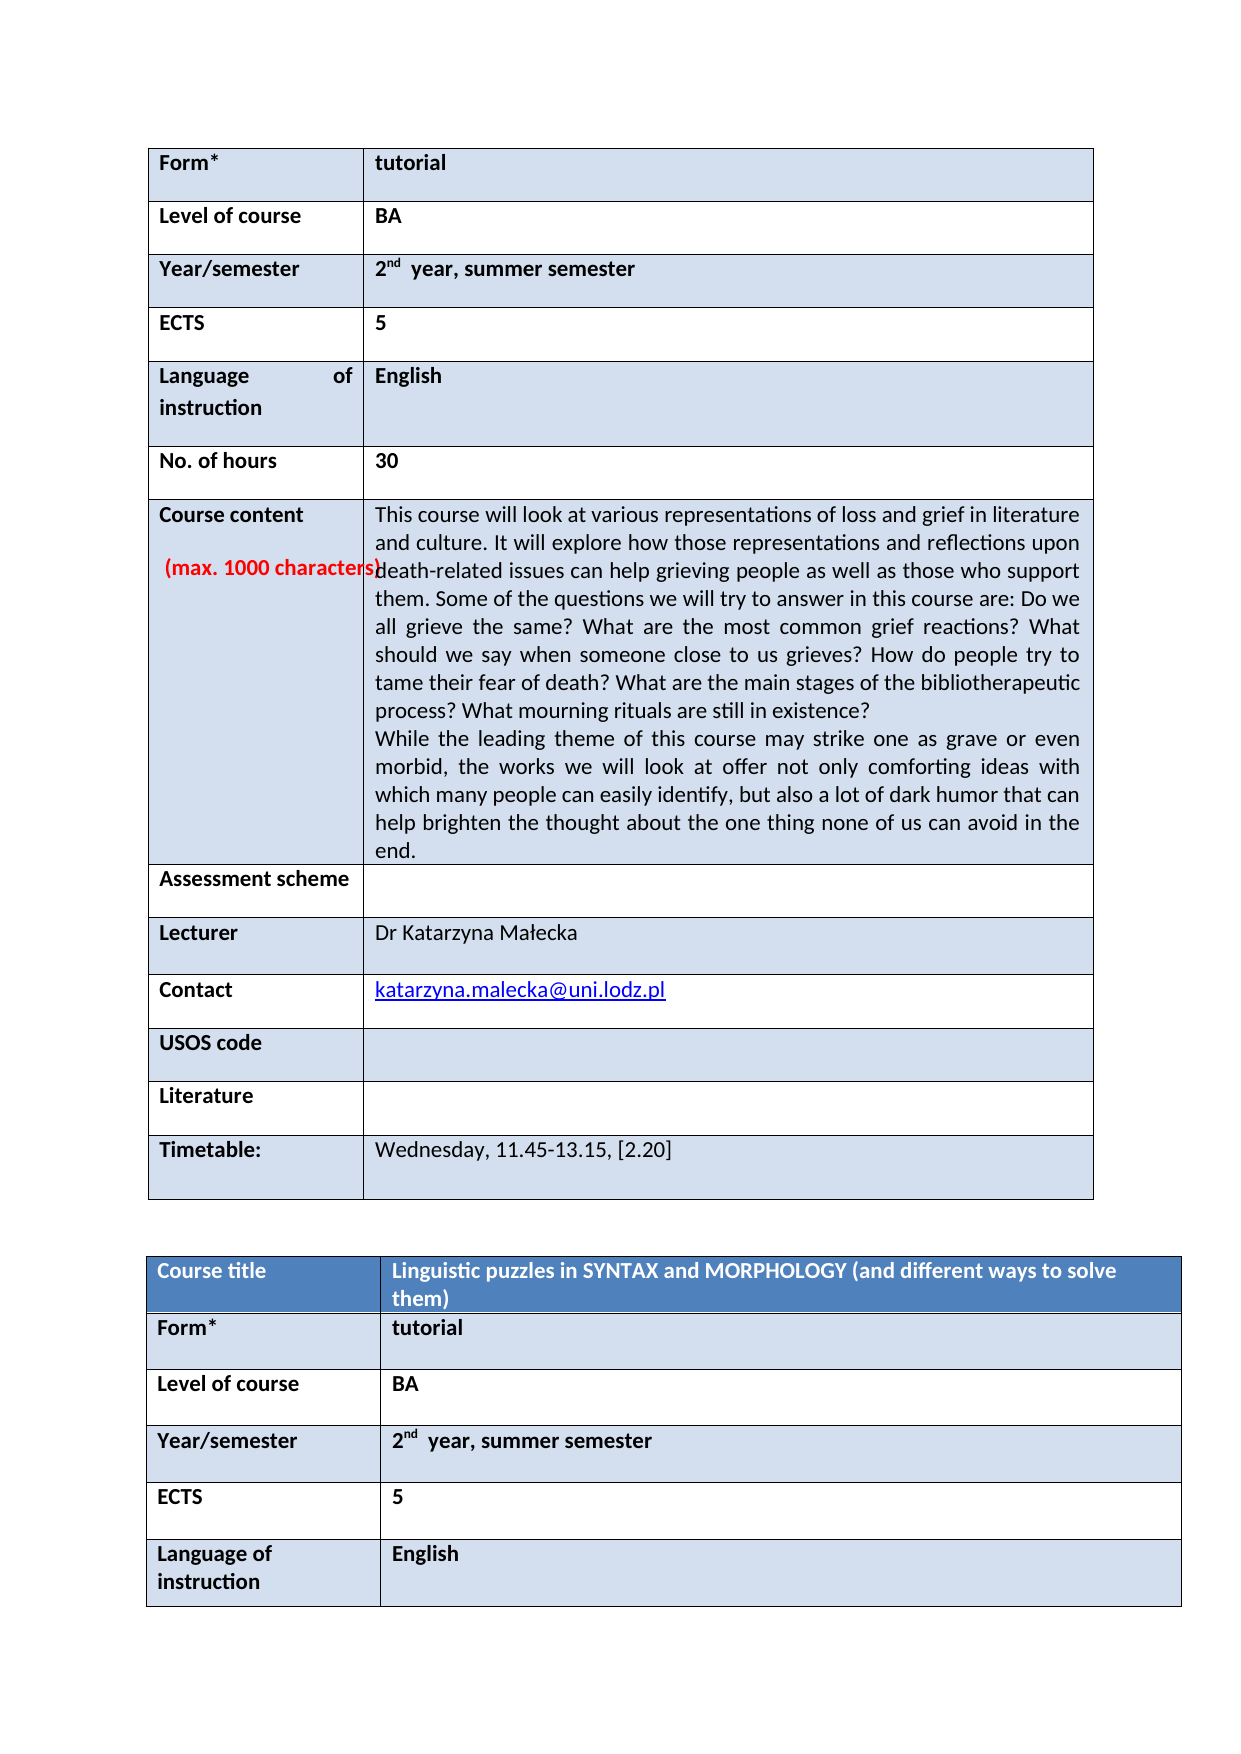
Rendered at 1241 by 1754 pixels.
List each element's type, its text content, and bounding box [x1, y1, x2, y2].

table_cell No. of hours [149, 447, 363, 499]
table_cell Dr Katarzyna Małecka [364, 918, 1093, 974]
table_cell This course will look at various representations of loss and grief in literature and culture. It will explore how those representations and reflections upon death-related issues can help grieving people as well as those who support them. Some of the questions we will try to answer in this course are: Do we all grieve the same? What are the most common grief reactions? What should we say when someone close to us grieves? How do people try to tame their fear of death? What are the main stages of the bibliotherapeutic process? What mourning rituals are still in existence? While the leading theme of this course may strike one as grave or even morbid, the works we will look at offer not only comforting ideas with which many people can easily identify, but also a lot of dark humor that can help brighten the thought about the one thing none of us can avoid in the end. [364, 500, 1093, 864]
table_cell Wednesday, 11.45-13.15, [2.20] [364, 1136, 1093, 1199]
table_cell katarzyna.malecka@uni.lodz.pl [364, 975, 1093, 1028]
table_cell Year/semester [149, 255, 363, 307]
table_cell ECTS [149, 308, 363, 361]
table_cell 2nd year, summer semester [364, 255, 1093, 307]
table_cell Form* [149, 149, 363, 201]
table_cell Year/semester [147, 1426, 380, 1482]
table_cell Level of course [147, 1370, 380, 1425]
table_cell tutorial [364, 149, 1093, 201]
table_cell [364, 1082, 1093, 1135]
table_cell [147, 1540, 380, 1606]
table_cell Timetable: [149, 1136, 363, 1199]
table_cell Literature [149, 1082, 363, 1135]
table_cell ECTS [147, 1483, 380, 1538]
table_cell tutorial [381, 1314, 1181, 1369]
table_cell [364, 865, 1093, 917]
table_cell BA [381, 1370, 1181, 1425]
table_cell [364, 1029, 1093, 1081]
table_cell 5 [364, 308, 1093, 361]
table_header Linguistic puzzles in SYNTAX and MORPHOLOGY (and different ways to solve them) [381, 1257, 1181, 1312]
table_cell English [364, 362, 1093, 446]
table_cell Assessment scheme [149, 865, 363, 917]
table_cell Level of course [149, 202, 363, 254]
table_header Course title [147, 1257, 380, 1312]
table_cell English [381, 1540, 1181, 1606]
table_cell Form* [147, 1314, 380, 1369]
table_cell Course content (max. 1000 characters) [149, 500, 363, 864]
table_cell Lecturer [149, 918, 363, 974]
table_cell 5 [381, 1483, 1181, 1538]
table_cell 30 [364, 447, 1093, 499]
table_cell USOS code [149, 1029, 363, 1081]
table_cell Language of instruction [149, 362, 363, 446]
table_cell 2nd year, summer semester [381, 1426, 1181, 1482]
table_cell BA [364, 202, 1093, 254]
table_cell Contact [149, 975, 363, 1028]
